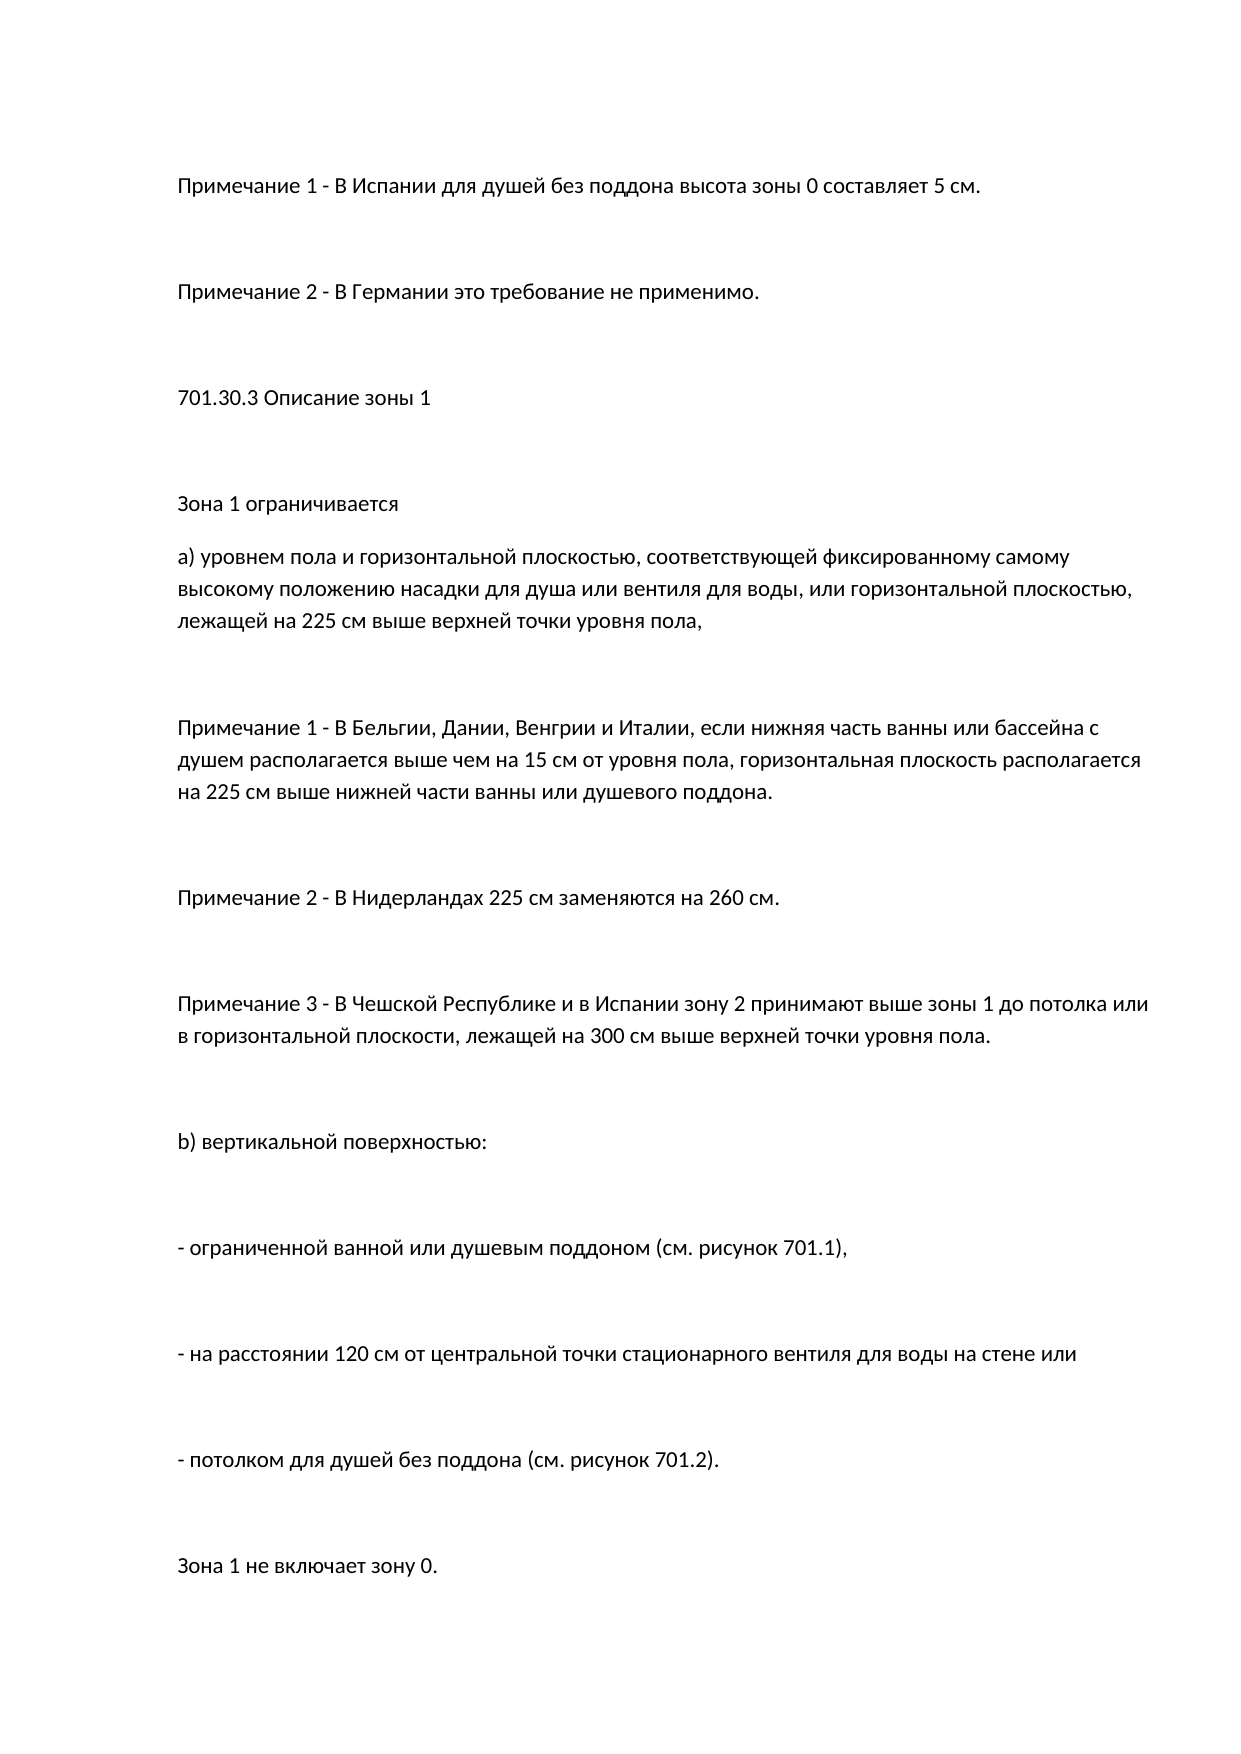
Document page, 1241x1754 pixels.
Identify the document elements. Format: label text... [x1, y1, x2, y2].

text Зона 1 не включает зону 0. [177, 1552, 1152, 1579]
text - на расстоянии 120 см от центральной точки стационарного вентиля для воды на стене или [177, 1339, 1152, 1367]
text b) вертикальной поверхностью: [177, 1127, 1152, 1155]
text Зона 1 ограничивается [177, 489, 1152, 517]
text - ограниченной ванной или душевым поддоном (см. рисунок 701.1), [177, 1233, 1152, 1261]
text - потолком для душей без поддона (см. рисунок 701.2). [177, 1446, 1152, 1473]
text Примечание 2 - В Германии это требование не применимо. [177, 277, 1152, 305]
text 701.30.3 Описание зоны 1 [177, 383, 1152, 411]
text a) уровнем пола и горизонтальной плоскостью, соответствующей фиксированному самому высокому положению насадки для душа или вентиля для воды, или горизонтальной плоскостью, лежащей на 225 см выше верхней точки уровня пола, [177, 542, 1152, 635]
text Примечание 1 - В Испании для душей без поддона высота зоны 0 составляет 5 см. [177, 171, 1152, 199]
text Примечание 1 - В Бельгии, Дании, Венгрии и Италии, если нижняя часть ванны или бассейна с душем располагается выше чем на 15 см от уровня пола, горизонтальная плоскость располагается на 225 см выше нижней части ванны или душевого поддона. [177, 713, 1152, 805]
text Примечание 2 - В Нидерландах 225 см заменяются на 260 см. [177, 883, 1152, 911]
text Примечание 3 - В Чешской Республике и в Испании зону 2 принимают выше зоны 1 до потолка или в горизонтальной плоскости, лежащей на 300 см выше верхней точки уровня пола. [177, 989, 1152, 1049]
